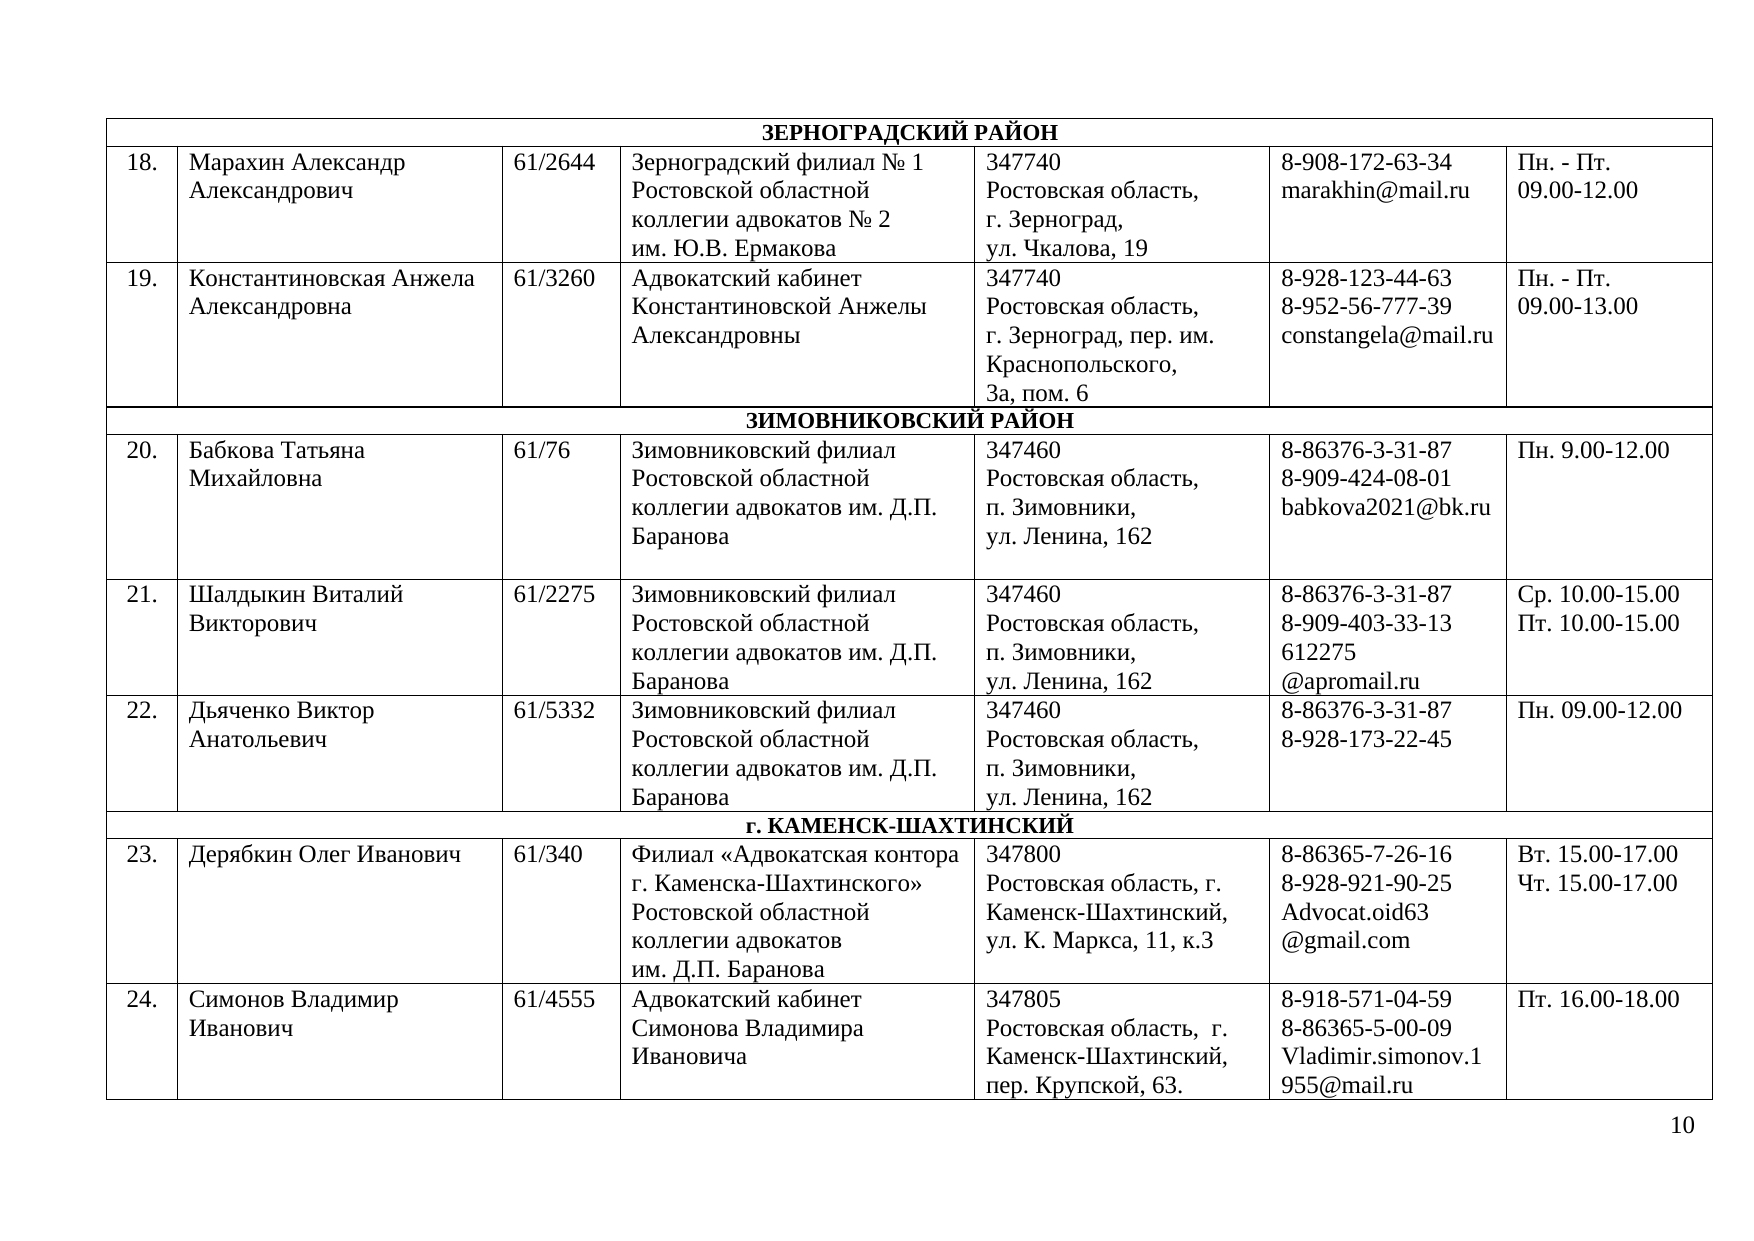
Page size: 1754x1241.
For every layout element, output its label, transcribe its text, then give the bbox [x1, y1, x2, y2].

table_cell Пн. 9.00-12.00 [1507, 435, 1712, 578]
table_cell 61/5332 [503, 696, 620, 811]
table_cell 8-86365-7-26-16 8-928-921-90-25 Advocat.oid63 @gmail.com [1270, 839, 1506, 983]
table_cell 8-86376-3-31-87 8-909-403-33-13 612275 @apromail.ru [1270, 580, 1506, 694]
table_cell Пт. 16.00-18.00 [1507, 984, 1712, 1099]
table_cell 8-908-172-63-34 marakhin@mail.ru [1270, 147, 1506, 262]
table_cell 61/3260 [503, 263, 620, 406]
table_cell Шалдыкин Виталий Викторович [178, 580, 502, 694]
table_cell 22. [107, 696, 177, 811]
table_cell 347460 Ростовская область, п. Зимовники, ул. Ленина, 162 [975, 435, 1269, 578]
table_cell 347740 Ростовская область, г. Зерноград, ул. Чкалова, 19 [975, 147, 1269, 262]
table_cell 8-86376-3-31-87 8-928-173-22-45 [1270, 696, 1506, 811]
table_cell 347805 Ростовская область, г. Каменск-Шахтинский, пер. Крупской, 63. [975, 984, 1269, 1099]
table_cell Пн. - Пт. 09.00-13.00 [1507, 263, 1712, 406]
table_cell 347740 Ростовская область, г. Зерноград, пер. им. Краснопольского, 3а, пом. 6 [975, 263, 1269, 406]
table_cell 24. [107, 984, 177, 1099]
table_cell 61/4555 [503, 984, 620, 1099]
table_cell Зерноградский филиал № 1 Ростовской областной коллегии адвокатов № 2 им. Ю.В. Ермакова [621, 147, 974, 262]
table_cell Зимовниковский филиал Ростовской областной коллегии адвокатов им. Д.П. Баранова [621, 435, 974, 578]
table_cell 61/340 [503, 839, 620, 983]
table_cell 8-918-571-04-59 8-86365-5-00-09 Vladimir.simonov.1955@mail.ru [1270, 984, 1506, 1099]
table_cell Константиновская Анжела Александровна [178, 263, 502, 406]
table_cell 347460 Ростовская область, п. Зимовники, ул. Ленина, 162 [975, 580, 1269, 694]
table_cell Вт. 15.00-17.00 Чт. 15.00-17.00 [1507, 839, 1712, 983]
table_cell 61/76 [503, 435, 620, 578]
table_cell 8-928-123-44-63 8-952-56-777-39 constangela@mail.ru [1270, 263, 1506, 406]
table_cell 8-86376-3-31-87 8-909-424-08-01 babkova2021@bk.ru [1270, 435, 1506, 578]
table_cell ЗЕРНОГРАДСКИЙ РАЙОН [107, 119, 1712, 146]
table_cell Марахин Александр Александрович [178, 147, 502, 262]
table_cell Пн. 09.00-12.00 [1507, 696, 1712, 811]
table_cell ЗИМОВНИКОВСКИЙ РАЙОН [107, 408, 1712, 434]
table_cell 61/2275 [503, 580, 620, 694]
table_cell 347460 Ростовская область, п. Зимовники, ул. Ленина, 162 [975, 696, 1269, 811]
table_cell 20. [107, 435, 177, 578]
table_cell 19. [107, 263, 177, 406]
table_cell 21. [107, 580, 177, 694]
table_cell 61/2644 [503, 147, 620, 262]
table_cell Симонов Владимир Иванович [178, 984, 502, 1099]
table_cell 23. [107, 839, 177, 983]
table_cell Филиал «Адвокатская контора г. Каменска-Шахтинского» Ростовской областной коллегии адвокатов им. Д.П. Баранова [621, 839, 974, 983]
table_cell Пн. - Пт. 09.00-12.00 [1507, 147, 1712, 262]
table_cell Бабкова Татьяна Михайловна [178, 435, 502, 578]
table_cell Дерябкин Олег Иванович [178, 839, 502, 983]
table_cell Зимовниковский филиал Ростовской областной коллегии адвокатов им. Д.П. Баранова [621, 580, 974, 694]
table_cell Дьяченко Виктор Анатольевич [178, 696, 502, 811]
table_cell Адвокатский кабинет Константиновской Анжелы Александровны [621, 263, 974, 406]
table_cell Адвокатский кабинет Симонова Владимира Ивановича [621, 984, 974, 1099]
table_cell 347800 Ростовская область, г. Каменск-Шахтинский, ул. К. Маркса, 11, к.3 [975, 839, 1269, 983]
table_cell г. КАМЕНСК-ШАХТИНСКИЙ [107, 812, 1712, 838]
table_cell Ср. 10.00-15.00 Пт. 10.00-15.00 [1507, 580, 1712, 694]
table_cell 18. [107, 147, 177, 262]
table_cell Зимовниковский филиал Ростовской областной коллегии адвокатов им. Д.П. Баранова [621, 696, 974, 811]
